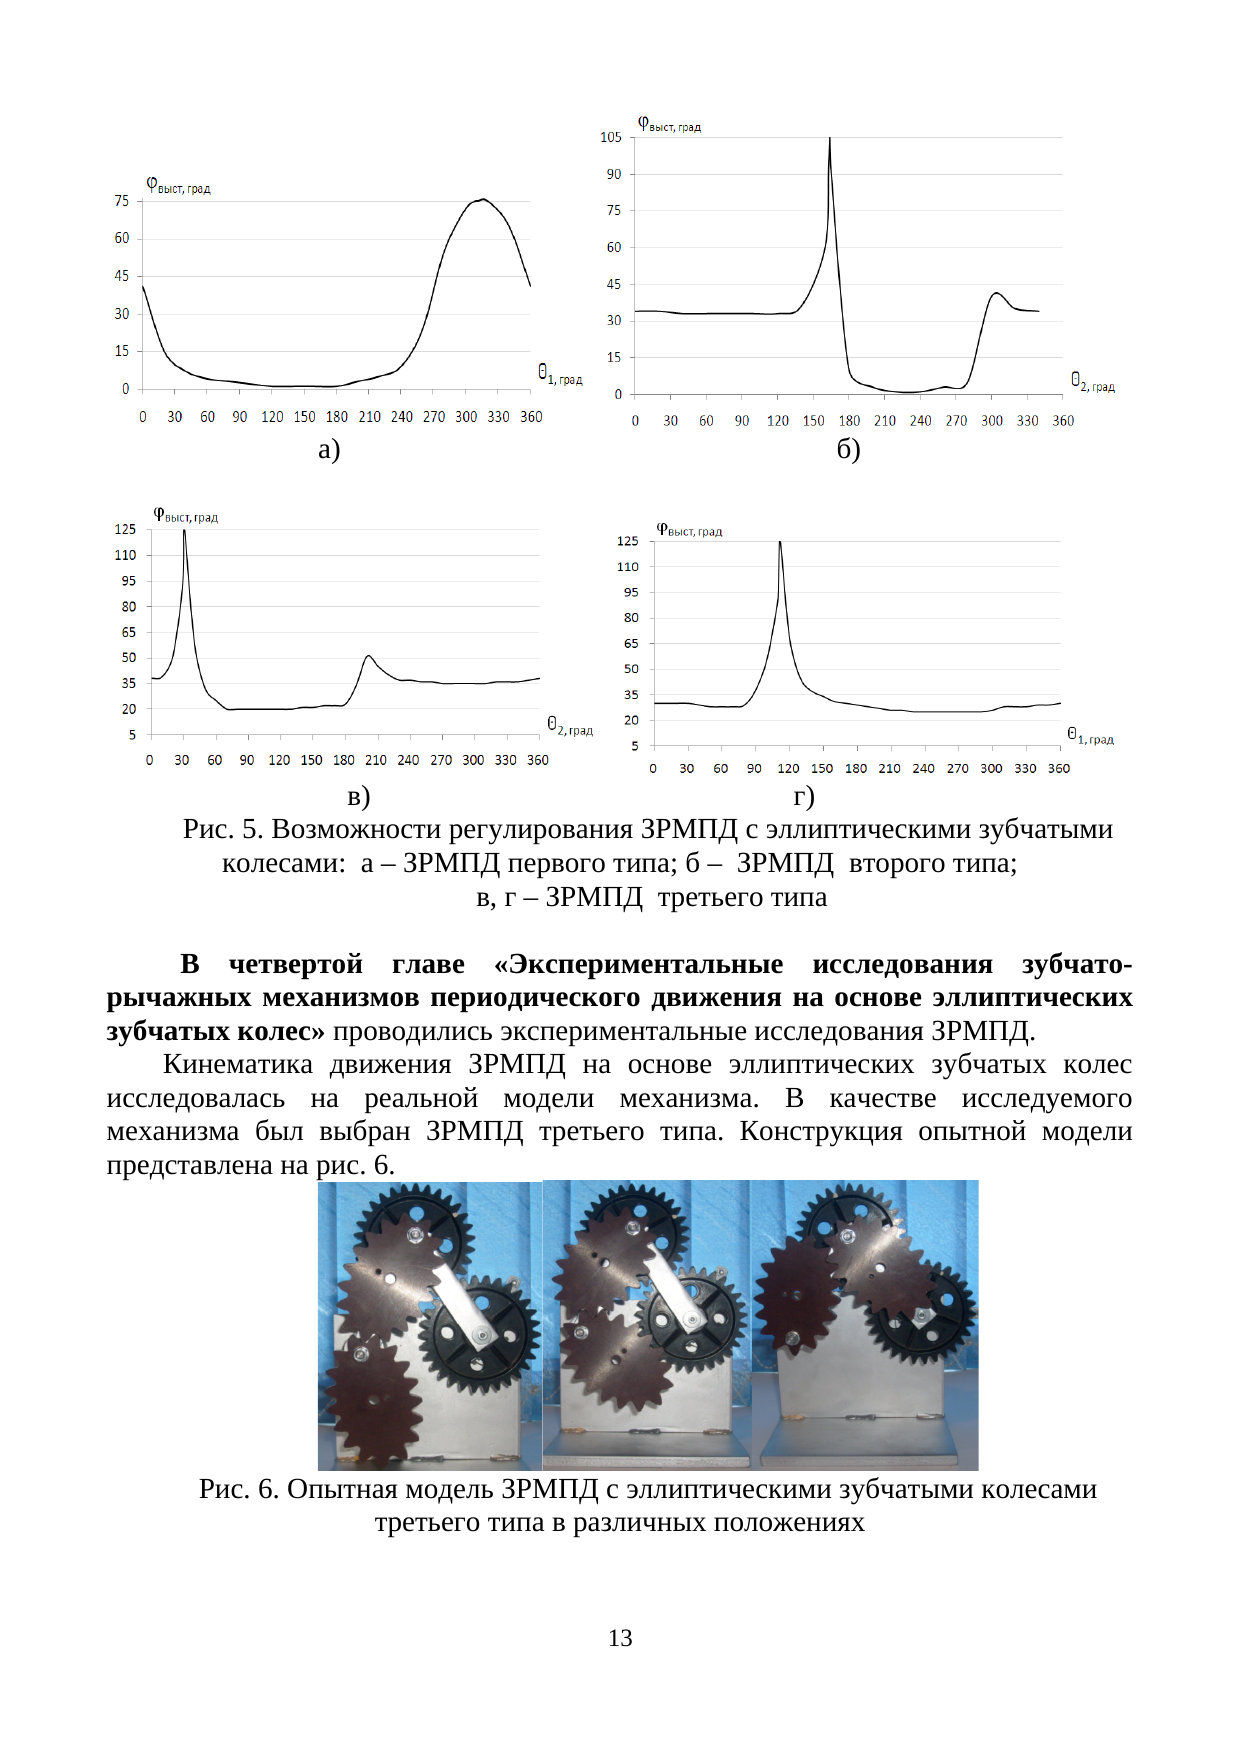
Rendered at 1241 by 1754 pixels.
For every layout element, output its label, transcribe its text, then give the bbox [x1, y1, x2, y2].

text Рис. 6. Опытная модель ЗРМПД с эллиптическими зубчатыми колесами третьего типа в различных положениях [106, 1471, 1134, 1538]
text Рис. 5. Возможности регулирования ЗРМПД с эллиптическими зубчатыми колесами: а – ЗРМПД первого типа; б – ЗРМПД второго типа; [106, 812, 1134, 879]
text а) б) [106, 431, 1134, 465]
picture [605, 515, 1120, 779]
picture [317, 1180, 979, 1471]
picture [106, 165, 587, 432]
text в, г – ЗРМПД третьего типа [106, 879, 1134, 912]
text В четвертой главе «Экспериментальные исследования зубчато-рычажных механизмов периодического движения на основе эллиптических зубчатых колес» проводились экспериментальные исследования ЗРМПД. [106, 946, 1134, 1046]
picture [593, 106, 1122, 432]
text в) г) [106, 778, 1134, 812]
text Кинематика движения ЗРМПД на основе эллиптических зубчатых колес исследовалась на реальной модели механизма. В качестве исследуемого механизма был выбран ЗРМПД третьего типа. Конструкция опытной модели представлена на рис. 6. [106, 1046, 1134, 1181]
picture [106, 498, 599, 779]
